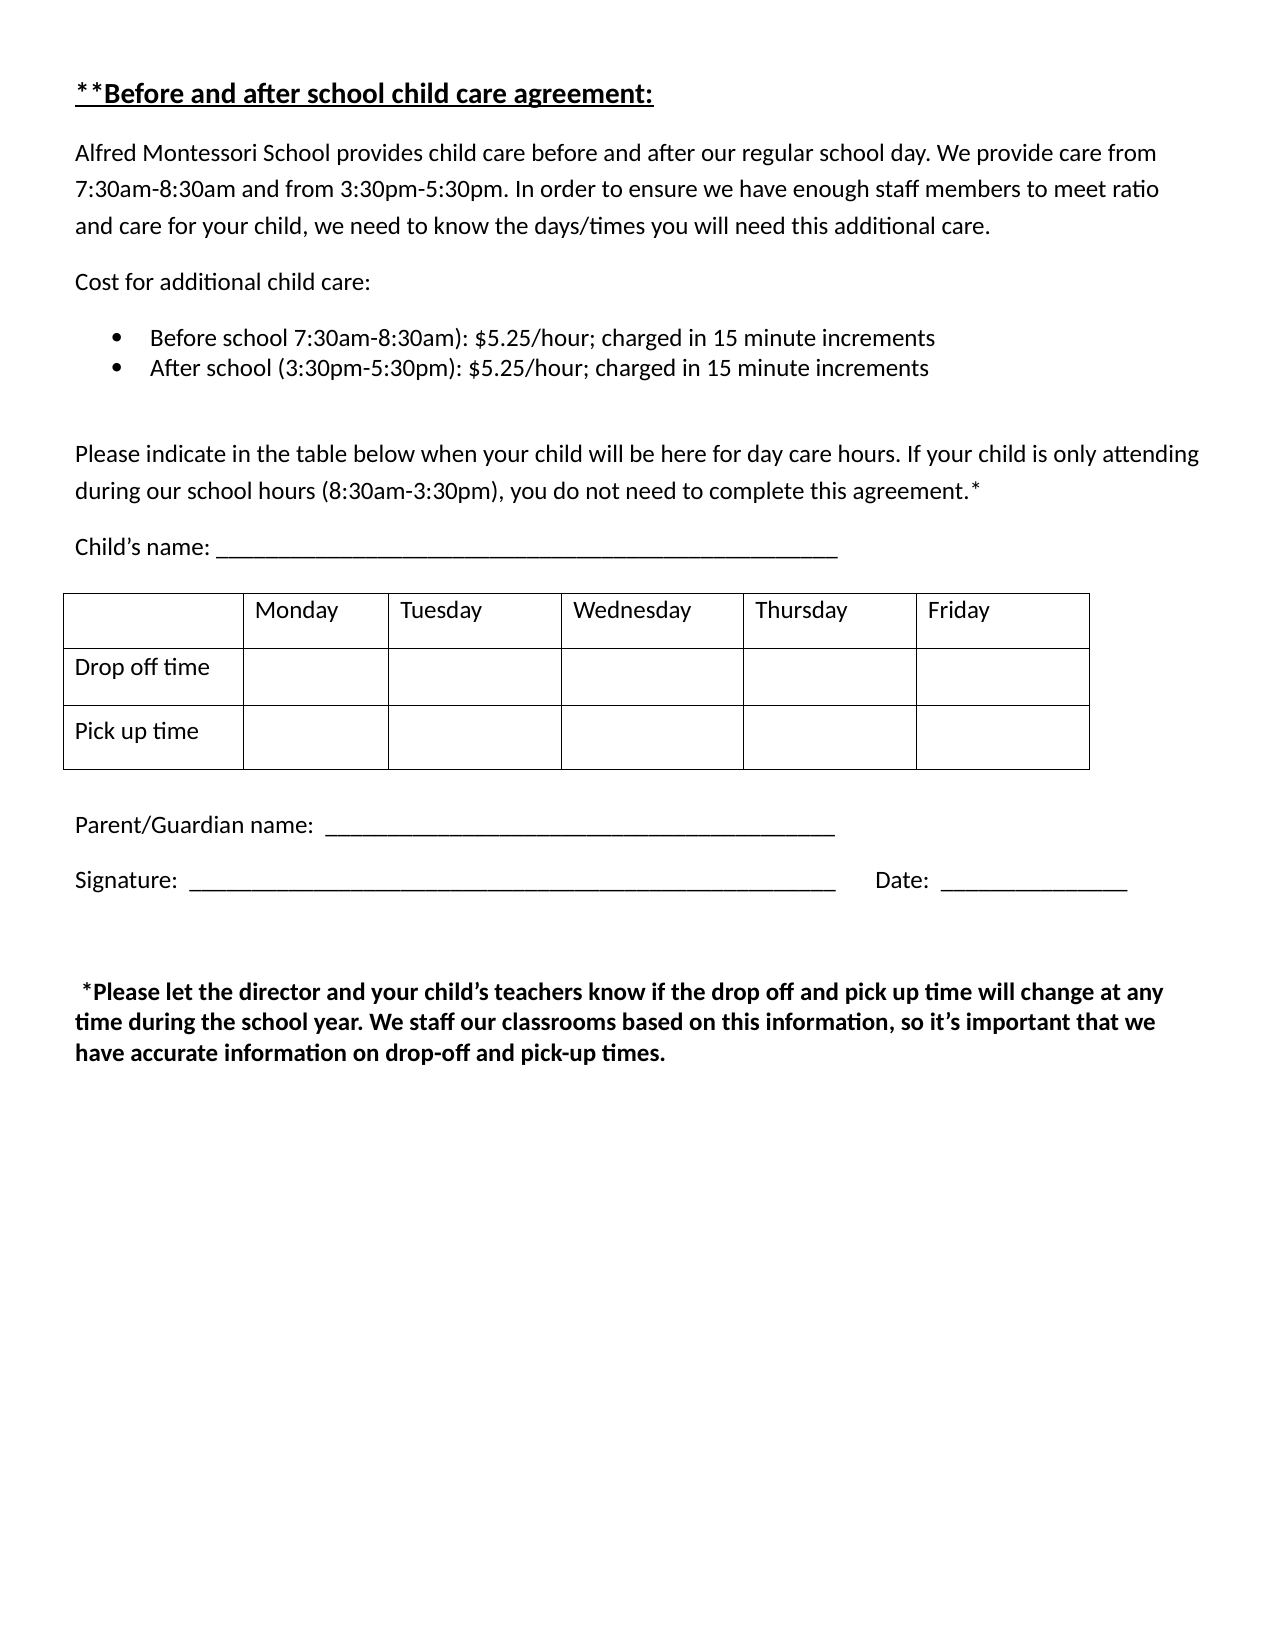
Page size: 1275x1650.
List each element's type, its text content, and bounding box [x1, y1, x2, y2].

table_header Wednesday [562, 594, 743, 648]
text Alfred Montessori School provides child care before and after our regular school day. We provide care from 7:30am-8:30am and from 3:30pm-5:30pm. In order to ensure we have enough staff members to meet ratio and care for your child, we need to know the days/times you will need this additional care. [75, 137, 1200, 241]
text *Please let the director and your child’s teachers know if the drop off and pick up time will change at any time during the school year. We staff our classrooms based on this information, so it’s important that we have accurate information on drop-off and pick-up times. [75, 976, 1200, 1067]
table_cell [244, 649, 388, 705]
table_cell [917, 706, 1089, 769]
text Child’s name: __________________________________________________ [75, 531, 1200, 561]
text Signature: ____________________________________________________ Date: _______________ [75, 865, 1200, 895]
table_header Thursday [744, 594, 916, 648]
table_cell [562, 649, 743, 705]
table_cell [744, 649, 916, 705]
table_cell [744, 706, 916, 769]
table_cell [917, 649, 1089, 705]
table_header Friday [917, 594, 1089, 648]
list After school (3:30pm-5:30pm): $5.25/hour; charged in 15 minute increments [112, 352, 1200, 383]
table_cell Pick up time [64, 706, 243, 769]
text Cost for additional child care: [75, 266, 1200, 297]
text Please indicate in the table below when your child will be here for day care hours. If your child is only attending during our school hours (8:30am-3:30pm), you do not need to complete this agreement.* [75, 438, 1200, 506]
table_header Tuesday [389, 594, 561, 648]
table_cell Drop off time [64, 649, 243, 705]
table_cell [244, 706, 388, 769]
text **Before and after school child care agreement: [75, 75, 1200, 111]
text Parent/Guardian name: _________________________________________ [75, 809, 1200, 839]
table_cell [389, 649, 561, 705]
table_cell [389, 706, 561, 769]
table_header [64, 594, 243, 648]
table_cell [562, 706, 743, 769]
table_header Monday [244, 594, 388, 648]
list Before school 7:30am-8:30am): $5.25/hour; charged in 15 minute increments [112, 322, 1200, 352]
